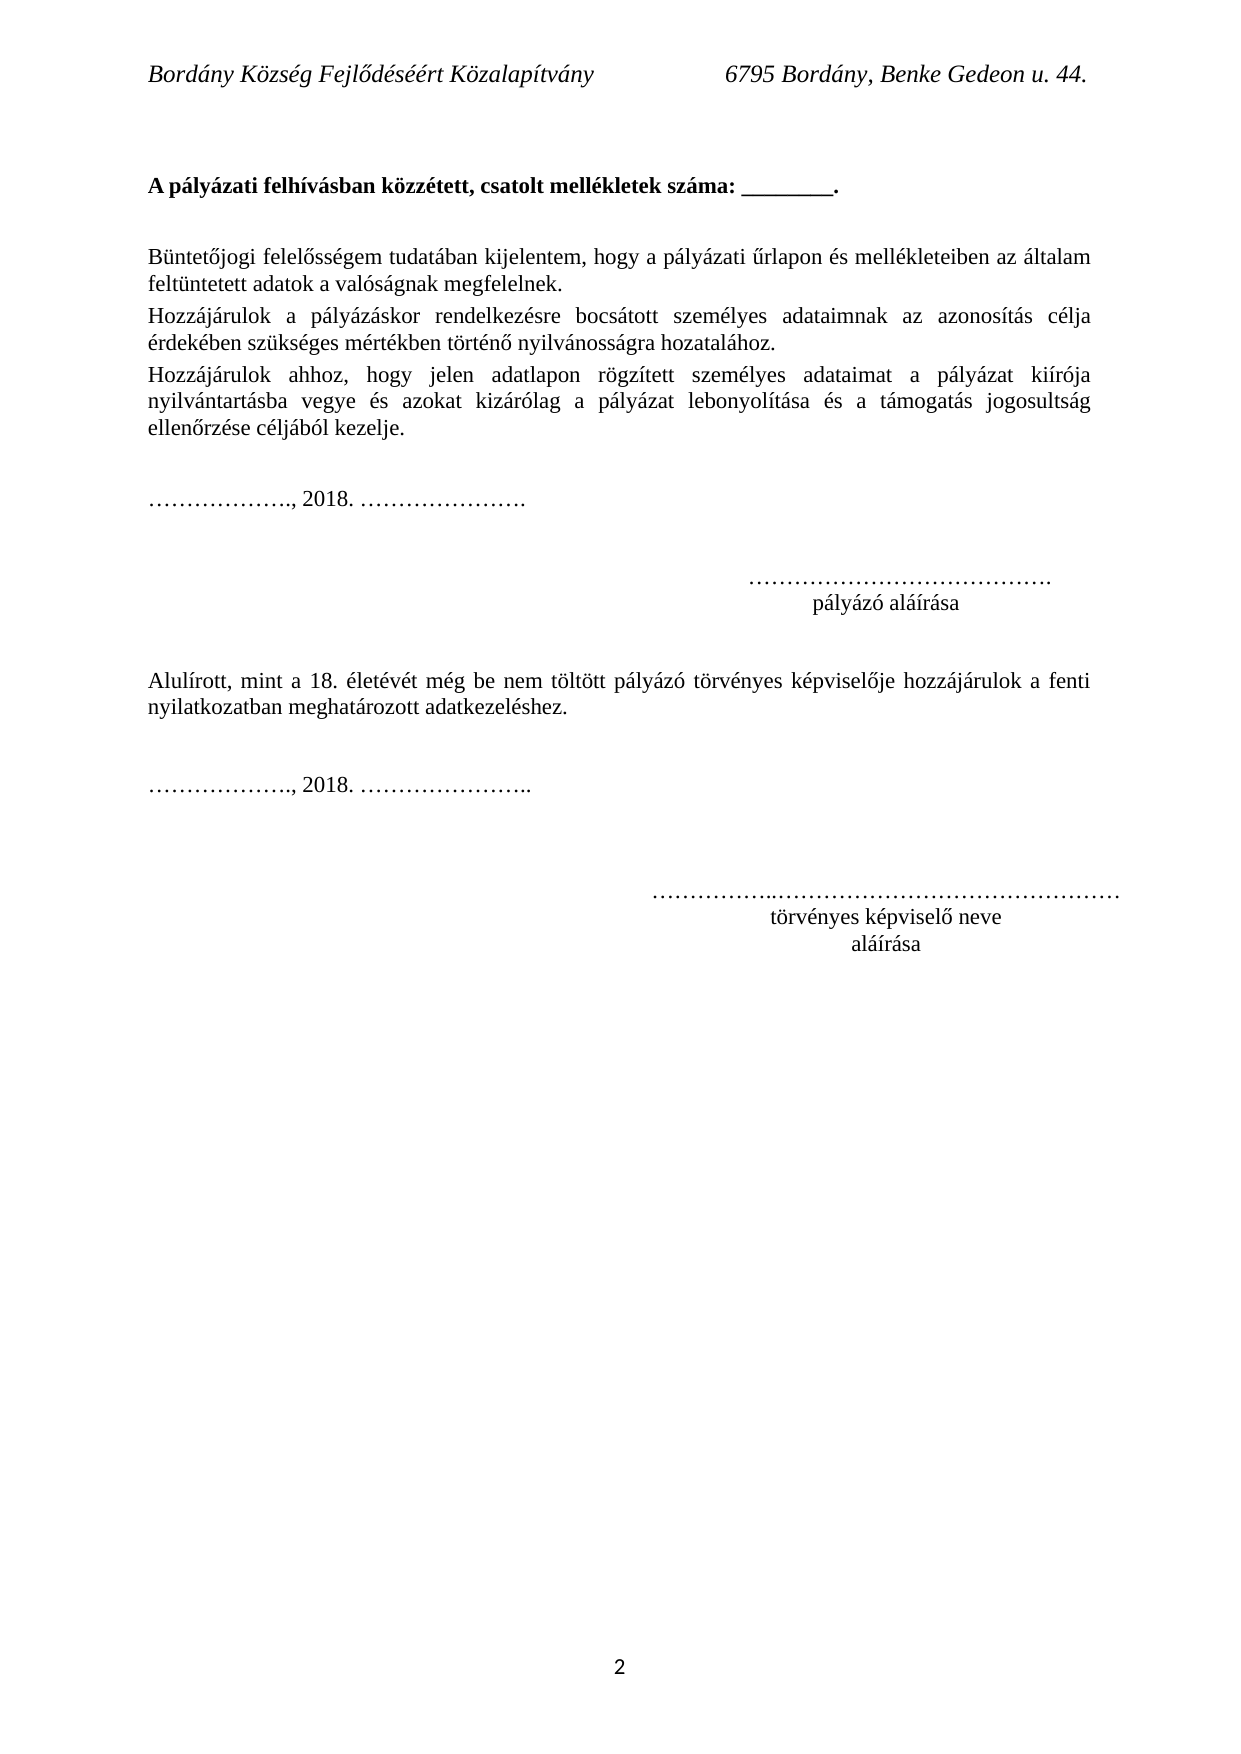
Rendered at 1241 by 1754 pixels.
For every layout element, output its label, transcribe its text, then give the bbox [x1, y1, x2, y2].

text Hozzájárulok a pályázáskor rendelkezésre bocsátott személyes adataimnak az azonosítás célja érdekében szükséges mértékben történő nyilvánosságra hozatalához. [148, 302, 1093, 355]
text pályázó aláírása [148, 589, 1093, 616]
text Hozzájárulok ahhoz, hogy jelen adatlapon rögzített személyes adataimat a pályázat kiírója nyilvántartásba vegye és azokat kizárólag a pályázat lebonyolítása és a támogatás jogosultság ellenőrzése céljából kezelje. [148, 361, 1093, 440]
text Alulírott, mint a 18. életévét még be nem töltött pályázó törvényes képviselője hozzájárulok a fenti nyilatkozatban meghatározott adatkezeléshez. [148, 667, 1093, 720]
text Büntetőjogi felelősségem tudatában kijelentem, hogy a pályázati űrlapon és mellékleteiben az általam feltüntetett adatok a valóságnak megfelelnek. [148, 243, 1093, 296]
text törvényes képviselő neve [148, 903, 1093, 929]
text ……………..……………………………………… [148, 849, 1093, 903]
text ………………., 2018. ………………….. [148, 771, 1093, 797]
text …………………………………. [148, 563, 1093, 589]
text A pályázati felhívásban közzétett, csatolt mellékletek száma: ________. [148, 172, 1093, 198]
text aláírása [148, 929, 1093, 956]
text ………………., 2018. …………………. [148, 485, 1093, 512]
